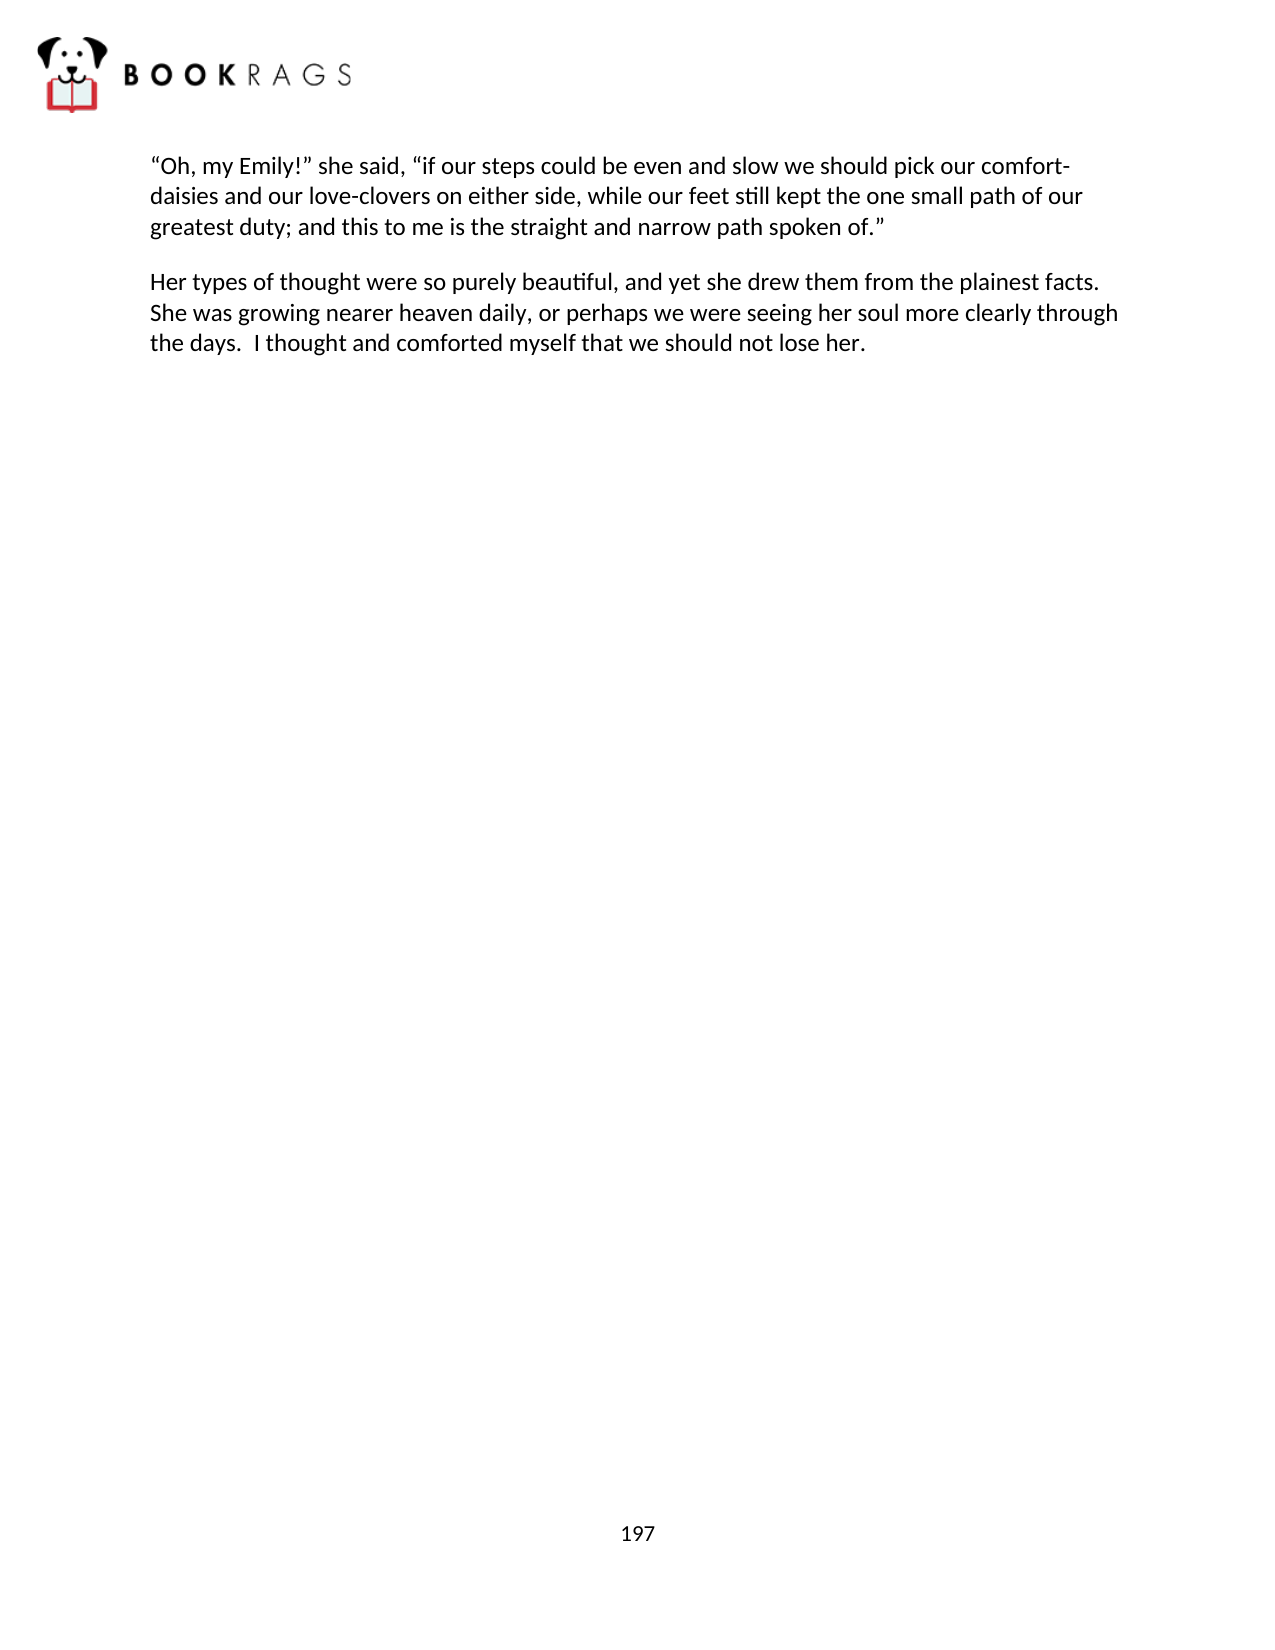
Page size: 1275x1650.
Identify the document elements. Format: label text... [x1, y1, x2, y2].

text Her types of thought were so purely beautiful, and yet she drew them from the plainest facts. She was growing nearer heaven daily, or perhaps we were seeing her soul more clearly through the days. I thought and comforted myself that we should not lose her. [150, 267, 1125, 358]
picture [37, 37, 351, 113]
text “Oh, my Emily!” she said, “if our steps could be even and slow we should pick our comfort-daisies and our love-clovers on either side, while our feet still kept the one small path of our greatest duty; and this to me is the straight and narrow path spoken of.” [150, 150, 1125, 242]
